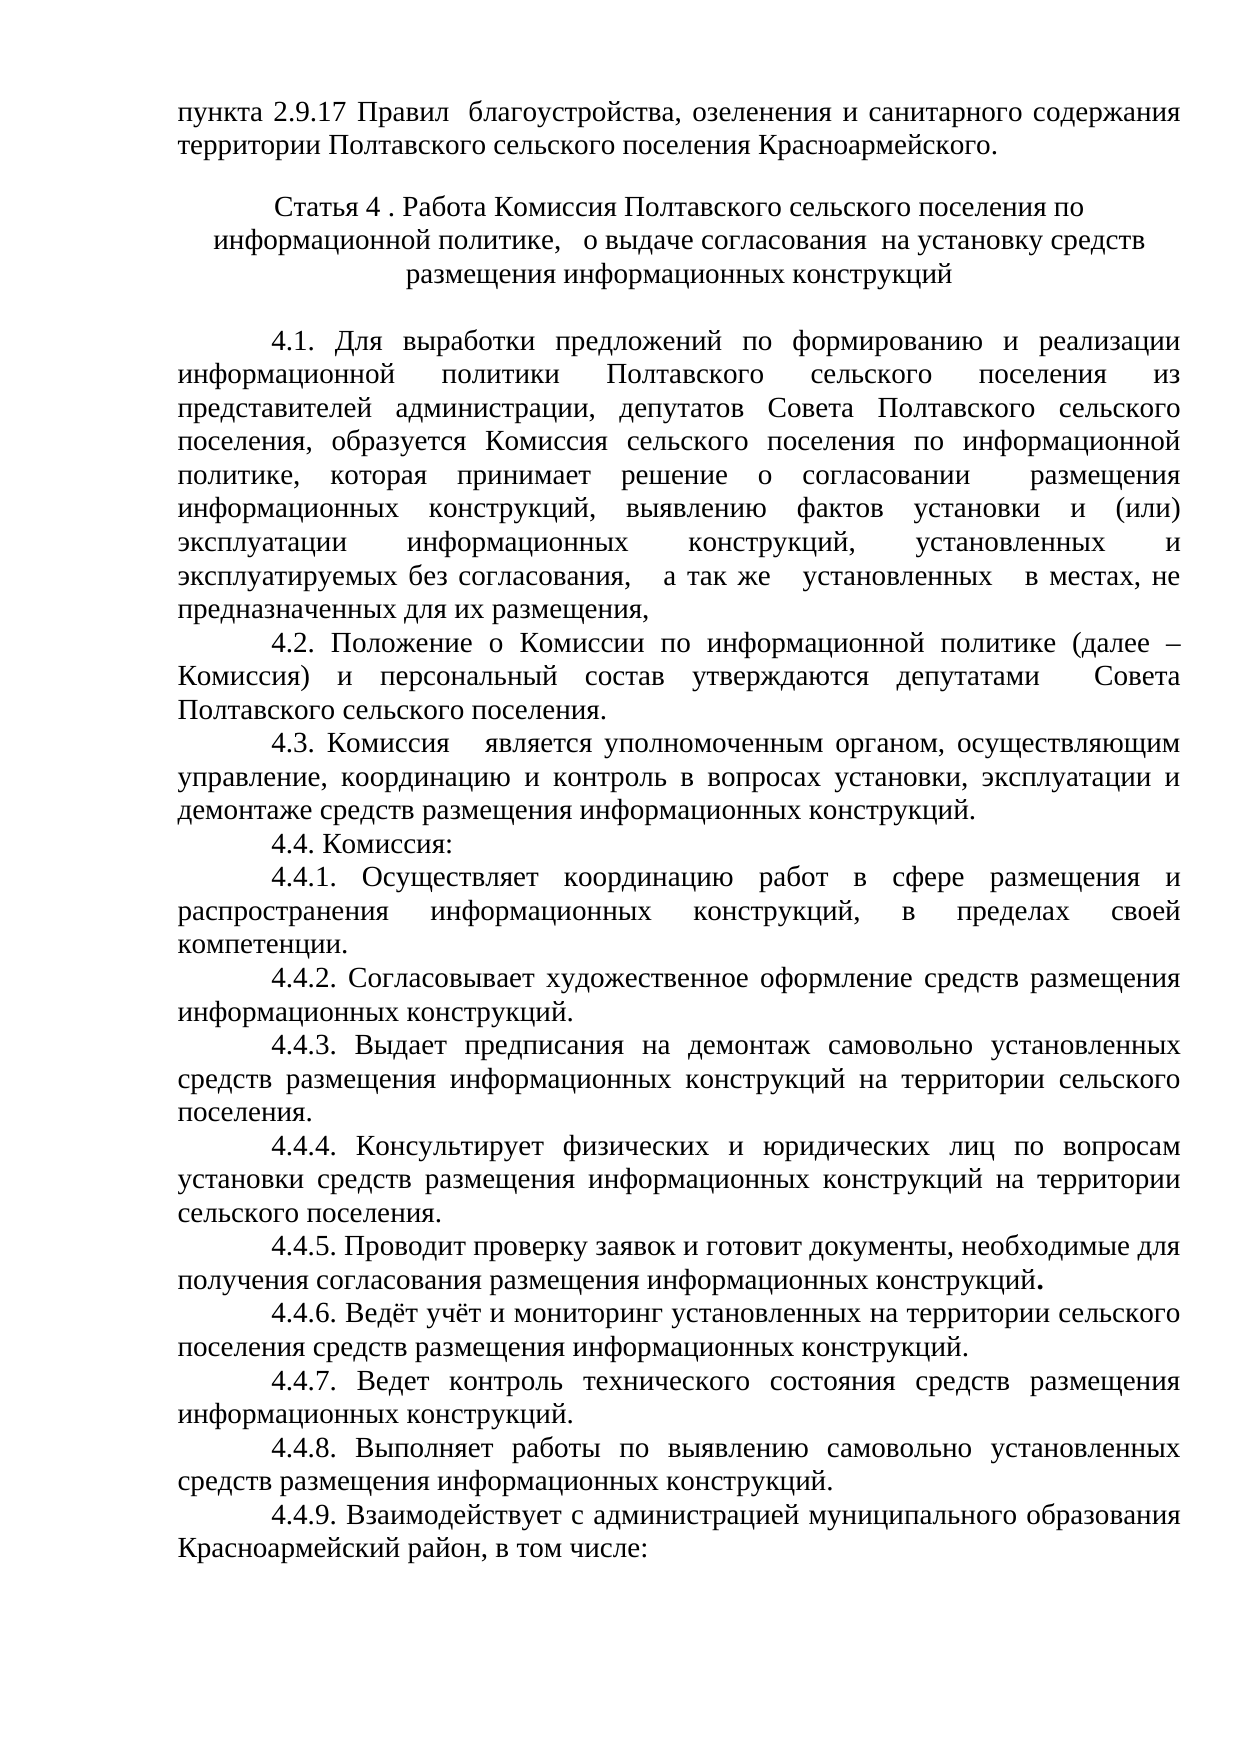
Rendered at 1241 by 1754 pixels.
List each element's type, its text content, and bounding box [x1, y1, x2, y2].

text 4.2. Положение о Комиссии по информационной политике (далее – Комиссия) и персональный состав утверждаются депутатами Совета Полтавского сельского поселения. [177, 625, 1181, 725]
text 4.3. Комиссия является уполномоченным органом, осуществляющим управление, координацию и контроль в вопросах установки, эксплуатации и демонтаже средств размещения информационных конструкций. [177, 725, 1181, 826]
text 4.1. Для выработки предложений по формированию и реализации информационной политики Полтавского сельского поселения из представителей администрации, депутатов Совета Полтавского сельского поселения, образуется Комиссия сельского поселения по информационной политике, которая принимает решение о согласовании размещения информационных конструкций, выявлению фактов установки и (или) эксплуатации информационных конструкций, установленных и эксплуатируемых без согласования, а так же установленных в местах, не предназначенных для их размещения, [177, 323, 1181, 625]
text 4.4.8. Выполняет работы по выявлению самовольно установленных средств размещения информационных конструкций. [177, 1430, 1181, 1497]
text 4.4.9. Взаимодействует с администрацией муниципального образования Красноармейский район, в том числе: [177, 1497, 1181, 1564]
text 4.4.4. Консультирует физических и юридических лиц по вопросам установки средств размещения информационных конструкций на территории сельского поселения. [177, 1128, 1181, 1228]
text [177, 94, 1181, 161]
text 4.4.3. Выдает предписания на демонтаж самовольно установленных средств размещения информационных конструкций на территории сельского поселения. [177, 1027, 1181, 1128]
text Статья 4 . Работа Комиссия Полтавского сельского поселения по информационной политике, о выдаче согласования на установку средств размещения информационных конструкций [177, 189, 1181, 289]
text 4.4. Комиссия: [177, 826, 1181, 859]
text 4.4.6. Ведёт учёт и мониторинг установленных на территории сельского поселения средств размещения информационных конструкций. [177, 1296, 1181, 1363]
text 4.4.7. Ведет контроль технического состояния средств размещения информационных конструкций. [177, 1363, 1181, 1430]
text 4.4.2. Согласовывает художественное оформление средств размещения информационных конструкций. [177, 960, 1181, 1027]
text 4.4.5. Проводит проверку заявок и готовит документы, необходимые для получения согласования размещения информационных конструкций. [177, 1228, 1181, 1296]
text 4.4.1. Осуществляет координацию работ в сфере размещения и распространения информационных конструкций, в пределах своей компетенции. [177, 859, 1181, 960]
